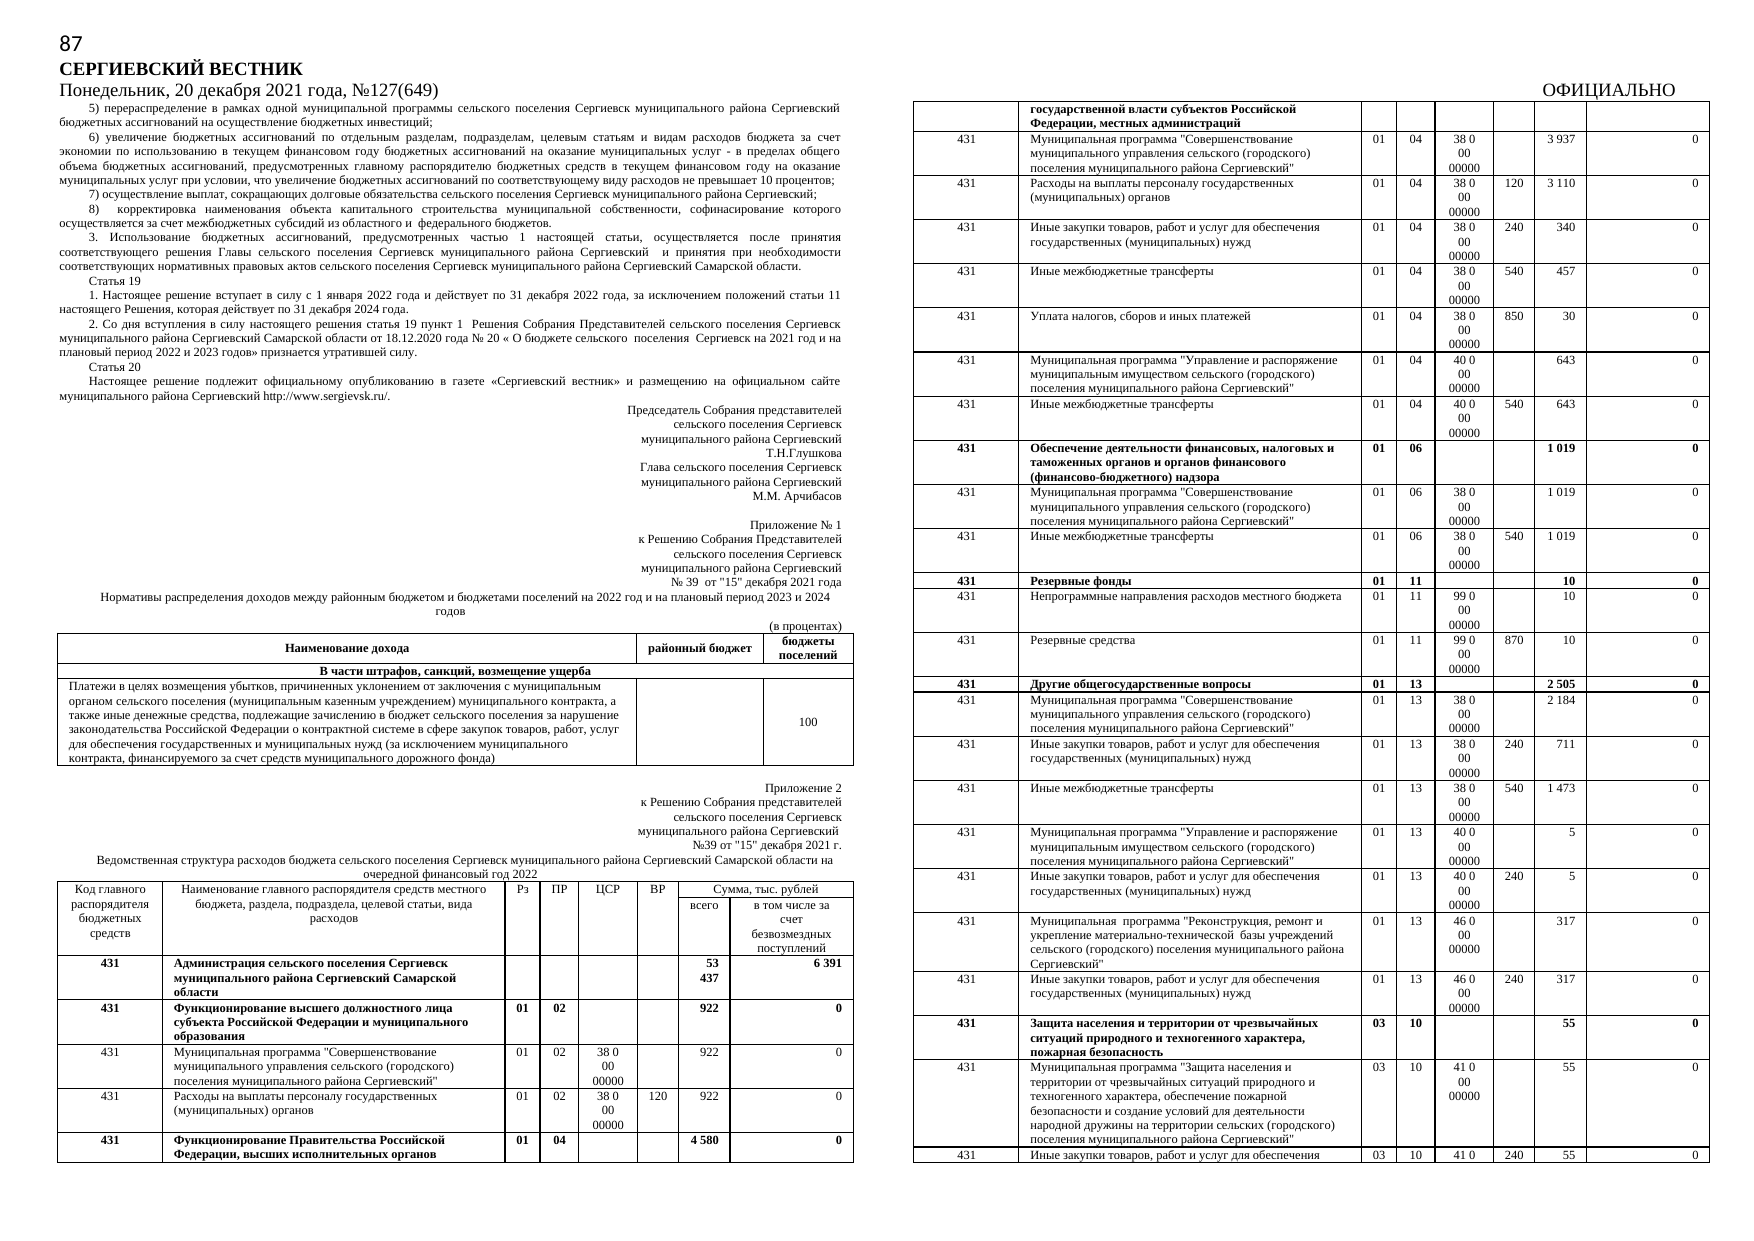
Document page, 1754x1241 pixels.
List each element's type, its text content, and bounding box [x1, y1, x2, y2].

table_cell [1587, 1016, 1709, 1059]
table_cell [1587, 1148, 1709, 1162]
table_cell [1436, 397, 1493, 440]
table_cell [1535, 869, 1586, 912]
text к Решению Собрания представителей [59, 795, 842, 809]
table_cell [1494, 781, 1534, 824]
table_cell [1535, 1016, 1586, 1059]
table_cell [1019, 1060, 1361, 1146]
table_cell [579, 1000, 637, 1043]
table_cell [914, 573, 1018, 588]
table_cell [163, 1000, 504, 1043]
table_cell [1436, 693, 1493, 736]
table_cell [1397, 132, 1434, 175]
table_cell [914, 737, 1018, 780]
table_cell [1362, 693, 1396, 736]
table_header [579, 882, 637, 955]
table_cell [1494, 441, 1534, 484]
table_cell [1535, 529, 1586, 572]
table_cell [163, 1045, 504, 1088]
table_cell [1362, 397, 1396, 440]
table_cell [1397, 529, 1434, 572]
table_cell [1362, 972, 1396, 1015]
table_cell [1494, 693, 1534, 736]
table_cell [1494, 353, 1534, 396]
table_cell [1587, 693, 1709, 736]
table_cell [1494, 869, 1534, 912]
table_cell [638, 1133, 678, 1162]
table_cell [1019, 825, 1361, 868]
text 2. Со дня вступления в силу настоящего решения статья 19 пункт 1 Решения Собрания Представителей сельского поселения Сергиевск муниципального района Сергиевский Самарской области от 18.12.2020 года № 20 « О бюджете сельского поселения Сергиевск на 2021 год и на плановый период 2022 и 2023 годов» признается утратившей силу. [59, 316, 842, 359]
text Глава сельского поселения Сергиевск [59, 460, 842, 474]
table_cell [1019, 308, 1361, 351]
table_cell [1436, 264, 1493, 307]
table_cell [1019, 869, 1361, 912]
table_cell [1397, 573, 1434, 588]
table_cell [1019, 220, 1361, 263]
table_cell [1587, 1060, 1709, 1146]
text Статья 20 [59, 359, 842, 374]
text Приложение 2 [59, 781, 842, 795]
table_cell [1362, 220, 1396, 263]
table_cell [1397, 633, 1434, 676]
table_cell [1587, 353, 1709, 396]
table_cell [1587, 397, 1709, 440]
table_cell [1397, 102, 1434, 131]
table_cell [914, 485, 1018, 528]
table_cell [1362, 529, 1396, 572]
text 6) увеличение бюджетных ассигнований по отдельным разделам, подразделам, целевым статьям и видам расходов бюджета за счет экономии по использованию в текущем финансовом году бюджетных ассигнований на оказание муниципальных услуг - в пределах общего объема бюджетных ассигнований, предусмотренных главному распорядителю бюджетных средств в текущем финансовом году на оказание муниципальных услуг при условии, что увеличение бюджетных ассигнований по соответствующему виду расходов не превышает 10 процентов; [59, 129, 842, 187]
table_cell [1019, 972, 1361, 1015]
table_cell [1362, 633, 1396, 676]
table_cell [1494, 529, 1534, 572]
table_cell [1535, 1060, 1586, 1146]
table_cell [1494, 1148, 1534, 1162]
text сельского поселения Сергиевск [59, 417, 842, 431]
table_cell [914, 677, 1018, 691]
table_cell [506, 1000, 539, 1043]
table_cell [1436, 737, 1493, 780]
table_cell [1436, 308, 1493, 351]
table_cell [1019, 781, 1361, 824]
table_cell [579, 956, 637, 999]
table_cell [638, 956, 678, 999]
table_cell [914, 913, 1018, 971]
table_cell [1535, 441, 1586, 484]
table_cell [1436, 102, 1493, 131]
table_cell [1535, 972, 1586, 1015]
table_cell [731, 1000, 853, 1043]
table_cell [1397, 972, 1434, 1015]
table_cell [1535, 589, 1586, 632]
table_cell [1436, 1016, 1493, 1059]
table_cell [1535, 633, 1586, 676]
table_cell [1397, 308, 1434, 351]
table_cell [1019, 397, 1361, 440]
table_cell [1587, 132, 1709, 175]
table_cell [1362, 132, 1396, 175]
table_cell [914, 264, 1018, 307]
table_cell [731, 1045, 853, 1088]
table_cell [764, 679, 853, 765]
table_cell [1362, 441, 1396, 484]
text Председатель Собрания представителей [59, 403, 842, 417]
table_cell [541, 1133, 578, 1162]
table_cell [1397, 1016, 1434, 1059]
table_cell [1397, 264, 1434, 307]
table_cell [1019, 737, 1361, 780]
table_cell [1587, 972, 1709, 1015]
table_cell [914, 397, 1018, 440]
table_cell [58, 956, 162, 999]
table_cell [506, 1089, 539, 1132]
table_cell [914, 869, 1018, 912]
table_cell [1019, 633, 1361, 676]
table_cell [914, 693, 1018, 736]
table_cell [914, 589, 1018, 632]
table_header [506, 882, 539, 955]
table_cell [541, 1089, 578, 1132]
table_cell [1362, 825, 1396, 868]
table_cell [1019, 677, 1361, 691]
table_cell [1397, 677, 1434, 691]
text М.М. Арчибасов [59, 489, 842, 503]
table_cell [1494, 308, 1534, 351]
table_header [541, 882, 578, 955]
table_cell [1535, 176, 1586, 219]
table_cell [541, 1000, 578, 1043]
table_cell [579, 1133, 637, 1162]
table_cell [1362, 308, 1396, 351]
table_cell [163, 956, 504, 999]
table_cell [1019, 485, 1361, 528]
text сельского поселения Сергиевск [59, 809, 842, 824]
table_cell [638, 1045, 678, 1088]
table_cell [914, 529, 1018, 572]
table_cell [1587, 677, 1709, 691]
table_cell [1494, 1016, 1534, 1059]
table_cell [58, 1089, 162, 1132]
text (в процентах) [59, 618, 842, 633]
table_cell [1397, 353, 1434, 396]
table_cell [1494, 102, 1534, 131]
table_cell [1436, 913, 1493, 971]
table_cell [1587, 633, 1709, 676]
text 3. Использование бюджетных ассигнований, предусмотренных частью 1 настоящей статьи, осуществляется после принятия соответствующего решения Главы сельского поселения Сергиевск муниципального района Сергиевский и принятия при необходимости соответствующих нормативных правовых актов сельского поселения Сергиевск муниципального района Сергиевский Самарской области. [59, 230, 842, 273]
text Настоящее решение подлежит официальному опубликованию в газете «Сергиевский вестник» и размещению на официальном сайте муниципального района Сергиевский http://www.sergievsk.ru/. [59, 374, 842, 403]
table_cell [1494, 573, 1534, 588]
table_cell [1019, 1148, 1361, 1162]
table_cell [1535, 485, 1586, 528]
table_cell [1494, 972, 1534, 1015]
text муниципального района Сергиевский [59, 824, 842, 838]
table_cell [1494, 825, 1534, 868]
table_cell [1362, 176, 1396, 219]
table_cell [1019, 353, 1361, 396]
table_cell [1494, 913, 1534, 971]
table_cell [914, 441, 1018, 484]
text муниципального района Сергиевский [59, 431, 842, 446]
text Статья 19 [59, 273, 842, 288]
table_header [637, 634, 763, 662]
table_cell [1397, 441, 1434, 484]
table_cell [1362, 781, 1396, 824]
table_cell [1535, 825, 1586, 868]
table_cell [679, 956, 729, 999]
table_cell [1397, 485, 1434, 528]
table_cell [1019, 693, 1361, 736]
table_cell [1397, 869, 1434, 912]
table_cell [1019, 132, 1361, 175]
text Т.Н.Глушкова [59, 446, 842, 460]
text 7) осуществление выплат, сокращающих долговые обязательства сельского поселения Сергиевск муниципального района Сергиевский; [59, 187, 842, 201]
text Ведомственная структура расходов бюджета сельского поселения Сергиевск муниципального района Сергиевский Самарской области на очередной финансовый год 2022 [59, 852, 842, 881]
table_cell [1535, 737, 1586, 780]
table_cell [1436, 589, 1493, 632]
text № 39 от "15" декабря 2021 года [59, 575, 842, 589]
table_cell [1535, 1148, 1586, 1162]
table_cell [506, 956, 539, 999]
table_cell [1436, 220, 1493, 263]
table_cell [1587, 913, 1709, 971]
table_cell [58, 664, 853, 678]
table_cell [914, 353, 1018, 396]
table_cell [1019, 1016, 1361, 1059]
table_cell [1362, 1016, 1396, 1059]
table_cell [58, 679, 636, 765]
text к Решению Собрания Представителей [59, 532, 842, 546]
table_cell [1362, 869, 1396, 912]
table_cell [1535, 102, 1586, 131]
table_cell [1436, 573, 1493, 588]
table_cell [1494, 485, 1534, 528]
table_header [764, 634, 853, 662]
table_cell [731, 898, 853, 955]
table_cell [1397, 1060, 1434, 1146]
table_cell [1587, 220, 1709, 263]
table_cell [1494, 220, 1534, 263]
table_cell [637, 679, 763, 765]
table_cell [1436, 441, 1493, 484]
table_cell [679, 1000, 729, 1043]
text 1. Настоящее решение вступает в силу с 1 января 2022 года и действует по 31 декабря 2022 года, за исключением положений статьи 11 настоящего Решения, которая действует по 31 декабря 2024 года. [59, 288, 842, 316]
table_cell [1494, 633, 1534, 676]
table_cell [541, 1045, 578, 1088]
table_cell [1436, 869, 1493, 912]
text 5) перераспределение в рамках одной муниципальной программы сельского поселения Сергиевск муниципального района Сергиевский бюджетных ассигнований на осуществление бюджетных инвестиций; [59, 101, 842, 129]
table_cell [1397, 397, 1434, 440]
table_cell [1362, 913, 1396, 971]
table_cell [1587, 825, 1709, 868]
text муниципального района Сергиевский [59, 561, 842, 575]
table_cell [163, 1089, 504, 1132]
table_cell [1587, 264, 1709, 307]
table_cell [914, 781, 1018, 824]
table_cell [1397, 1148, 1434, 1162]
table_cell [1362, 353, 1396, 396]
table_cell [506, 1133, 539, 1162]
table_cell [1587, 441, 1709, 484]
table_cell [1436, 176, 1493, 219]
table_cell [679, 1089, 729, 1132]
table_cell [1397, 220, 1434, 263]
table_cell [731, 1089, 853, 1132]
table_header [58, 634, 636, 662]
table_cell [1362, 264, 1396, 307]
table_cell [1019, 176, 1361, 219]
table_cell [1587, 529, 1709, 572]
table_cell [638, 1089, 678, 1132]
text муниципального района Сергиевский [59, 474, 842, 489]
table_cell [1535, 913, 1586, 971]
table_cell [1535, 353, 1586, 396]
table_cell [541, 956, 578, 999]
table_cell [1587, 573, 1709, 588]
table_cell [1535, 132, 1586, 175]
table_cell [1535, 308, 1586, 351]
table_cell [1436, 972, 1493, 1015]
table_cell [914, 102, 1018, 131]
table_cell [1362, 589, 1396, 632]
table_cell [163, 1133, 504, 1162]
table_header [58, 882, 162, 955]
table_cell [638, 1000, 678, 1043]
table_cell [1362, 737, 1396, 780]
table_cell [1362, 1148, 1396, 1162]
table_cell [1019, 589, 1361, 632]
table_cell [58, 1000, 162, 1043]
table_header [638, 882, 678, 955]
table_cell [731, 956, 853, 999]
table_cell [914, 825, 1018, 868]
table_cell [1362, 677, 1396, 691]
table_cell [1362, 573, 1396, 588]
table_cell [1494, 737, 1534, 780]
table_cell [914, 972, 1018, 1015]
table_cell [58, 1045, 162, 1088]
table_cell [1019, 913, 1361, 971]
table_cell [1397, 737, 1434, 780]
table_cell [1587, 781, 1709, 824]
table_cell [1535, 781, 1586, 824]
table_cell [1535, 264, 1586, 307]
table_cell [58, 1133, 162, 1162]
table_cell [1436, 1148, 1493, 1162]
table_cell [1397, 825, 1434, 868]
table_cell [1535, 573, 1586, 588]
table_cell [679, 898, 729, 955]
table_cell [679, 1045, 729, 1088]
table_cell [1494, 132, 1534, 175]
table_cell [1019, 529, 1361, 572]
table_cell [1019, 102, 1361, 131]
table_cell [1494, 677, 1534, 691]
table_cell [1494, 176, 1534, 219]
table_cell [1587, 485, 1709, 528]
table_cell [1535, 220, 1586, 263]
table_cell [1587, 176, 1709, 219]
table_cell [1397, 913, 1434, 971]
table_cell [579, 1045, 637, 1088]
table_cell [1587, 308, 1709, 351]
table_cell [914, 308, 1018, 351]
text сельского поселения Сергиевск [59, 546, 842, 561]
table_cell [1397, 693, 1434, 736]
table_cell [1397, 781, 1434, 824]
text Приложение № 1 [59, 518, 842, 532]
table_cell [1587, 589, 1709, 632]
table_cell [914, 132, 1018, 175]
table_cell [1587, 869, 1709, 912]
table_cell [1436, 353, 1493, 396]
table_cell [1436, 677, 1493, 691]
text №39 от "15" декабря 2021 г. [59, 838, 842, 852]
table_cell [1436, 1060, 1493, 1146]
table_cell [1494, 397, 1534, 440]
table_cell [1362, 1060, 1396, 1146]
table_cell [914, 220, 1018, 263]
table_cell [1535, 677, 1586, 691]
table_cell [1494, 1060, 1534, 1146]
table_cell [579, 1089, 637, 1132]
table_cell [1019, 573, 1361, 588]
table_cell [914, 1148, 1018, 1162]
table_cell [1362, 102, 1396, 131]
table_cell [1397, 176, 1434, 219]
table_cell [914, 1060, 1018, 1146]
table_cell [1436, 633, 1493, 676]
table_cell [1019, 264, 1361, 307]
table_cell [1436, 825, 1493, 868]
text 8) корректировка наименования объекта капитального строительства муниципальной собственности, софинасирование которого осуществляется за счет межбюджетных субсидий из областного и федерального бюджетов. [59, 201, 842, 230]
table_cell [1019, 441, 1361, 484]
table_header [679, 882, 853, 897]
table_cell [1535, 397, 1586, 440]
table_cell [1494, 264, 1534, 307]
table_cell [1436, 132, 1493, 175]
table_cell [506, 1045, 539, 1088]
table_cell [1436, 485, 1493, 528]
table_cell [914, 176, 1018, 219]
text Нормативы распределения доходов между районным бюджетом и бюджетами поселений на 2022 год и на плановый период 2023 и 2024 годов [59, 589, 842, 618]
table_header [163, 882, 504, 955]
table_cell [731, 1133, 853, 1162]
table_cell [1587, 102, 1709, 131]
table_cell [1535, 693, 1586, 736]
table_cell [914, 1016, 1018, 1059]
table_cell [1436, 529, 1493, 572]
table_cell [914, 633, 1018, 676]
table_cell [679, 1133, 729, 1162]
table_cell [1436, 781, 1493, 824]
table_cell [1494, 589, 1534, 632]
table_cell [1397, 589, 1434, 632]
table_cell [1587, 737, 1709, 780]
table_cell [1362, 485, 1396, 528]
